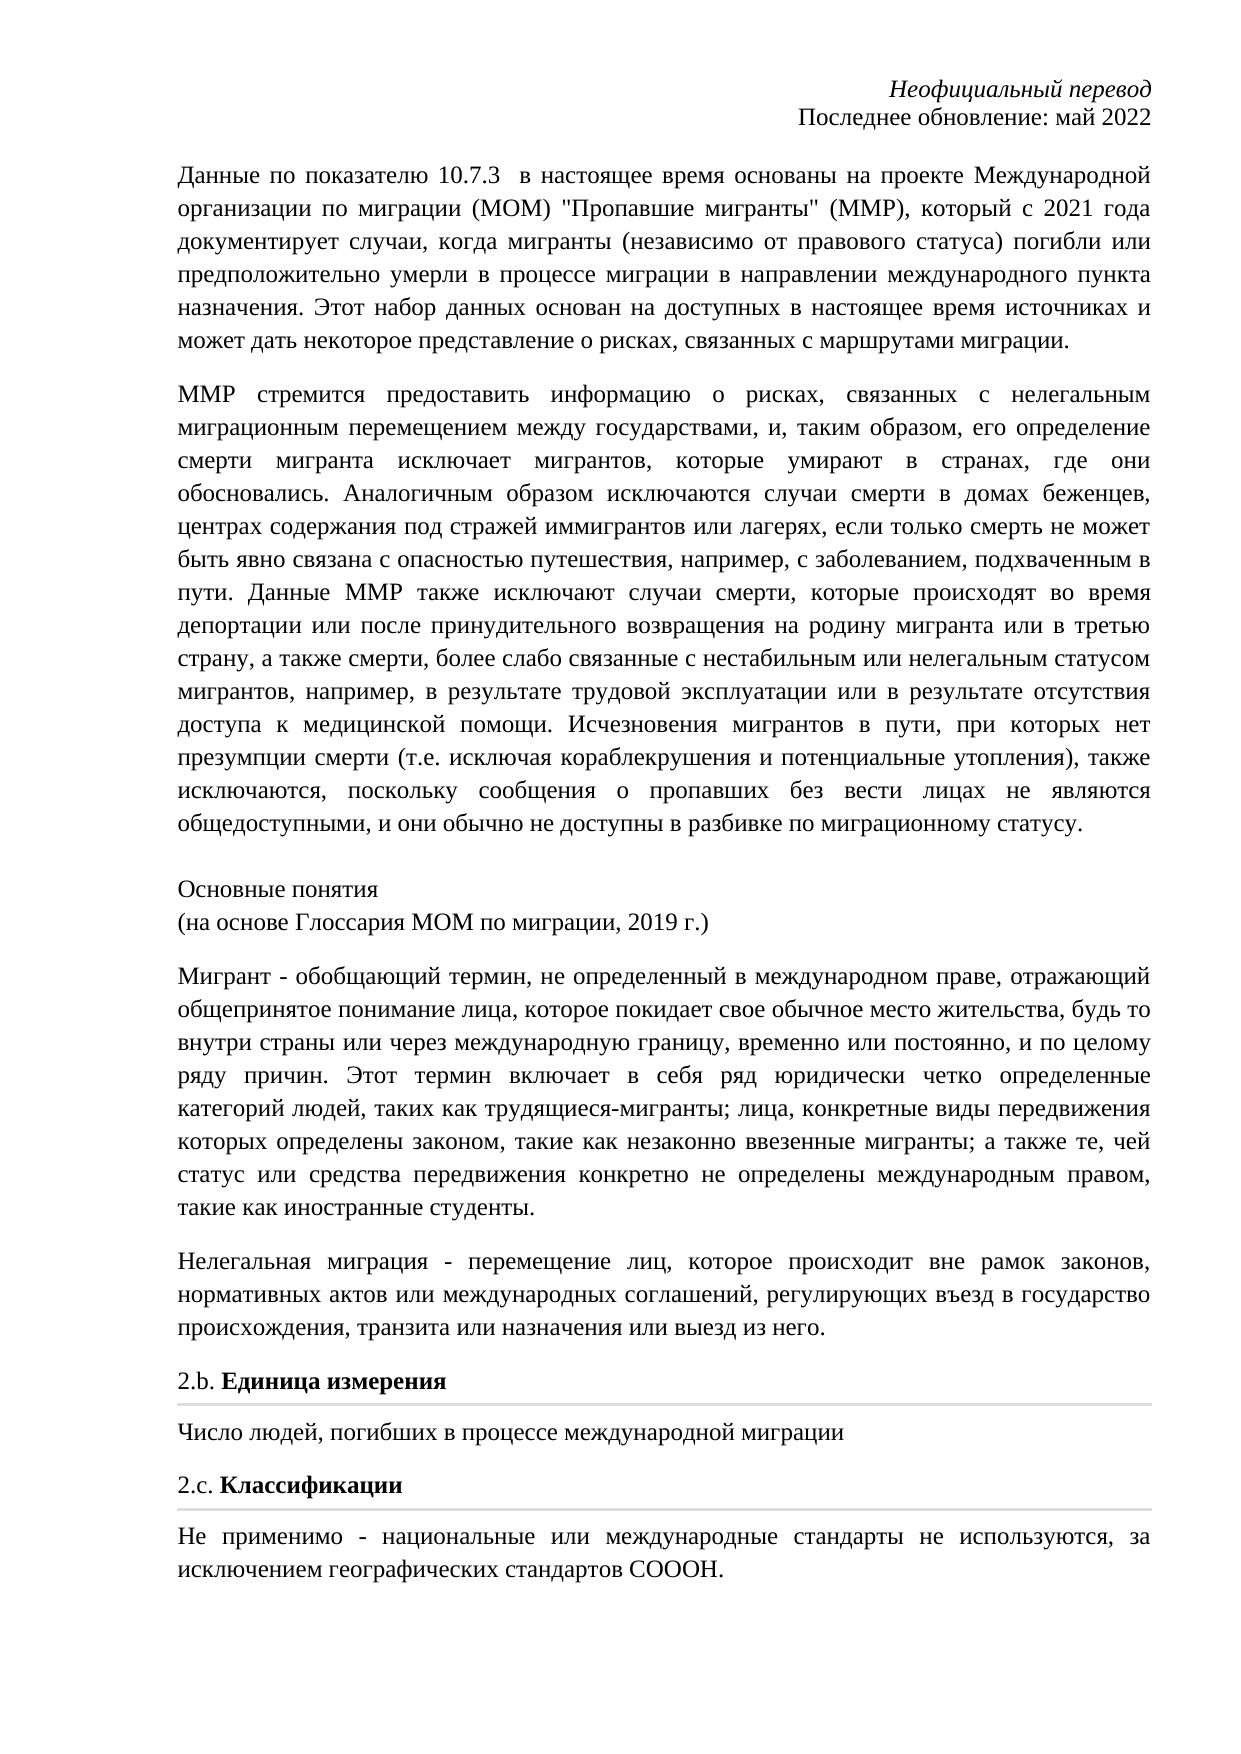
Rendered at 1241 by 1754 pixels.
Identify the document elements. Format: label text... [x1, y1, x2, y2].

text Основные понятия [177, 874, 1152, 903]
text 2.b. Единица измерения [177, 1366, 1152, 1403]
text Нелегальная миграция - перемещение лиц, которое происходит вне рамок законов, нормативных актов или международных соглашений, регулирующих въезд в государство происхождения, транзита или назначения или выезд из него. [177, 1246, 1152, 1341]
text MMP стремится предоставить информацию о рисках, связанных с нелегальным миграционным перемещением между государствами, и, таким образом, его определение смерти мигранта исключает мигрантов, которые умирают в странах, где они обосновались. Аналогичным образом исключаются случаи смерти в домах беженцев, центрах содержания под стражей иммигрантов или лагерях, если только смерть не может быть явно связана с опасностью путешествия, например, с заболеванием, подхваченным в пути. Данные MMP также исключают случаи смерти, которые происходят во время депортации или после принудительного возвращения на родину мигранта или в третью страну, а также смерти, более слабо связанные с нестабильным или нелегальным статусом мигрантов, например, в результате трудовой эксплуатации или в результате отсутствия доступа к медицинской помощи. Исчезновения мигрантов в пути, при которых нет презумпции смерти (т.е. исключая кораблекрушения и потенциальные утопления), также исключаются, поскольку сообщения о пропавших без вести лицах не являются общедоступными, и они обычно не доступны в разбивке по миграционному статусу. [177, 379, 1152, 837]
text 2.c. Классификации [177, 1471, 1152, 1508]
text (на основе Глоссария МОМ по миграции, 2019 г.) [177, 907, 1152, 936]
text Не применимо - национальные или международные стандарты не используются, за исключением географических стандартов СОООН. [177, 1521, 1152, 1583]
text Данные по показателю 10.7.3 в настоящее время основаны на проекте Международной организации по миграции (МОМ) "Пропавшие мигранты" (MMP), который с 2021 года документирует случаи, когда мигранты (независимо от правового статуса) погибли или предположительно умерли в процессе миграции в направлении международного пункта назначения. Этот набор данных основан на доступных в настоящее время источниках и может дать некоторое представление о рисках, связанных с маршрутами миграции. [177, 160, 1152, 354]
text Мигрант - обобщающий термин, не определенный в международном праве, отражающий общепринятое понимание лица, которое покидает свое обычное место жительства, будь то внутри страны или через международную границу, временно или постоянно, и по целому ряду причин. Этот термин включает в себя ряд юридически четко определенные категорий людей, таких как трудящиеся-мигранты; лица, конкретные виды передвижения которых определены законом, такие как незаконно ввезенные мигранты; а также те, чей статус или средства передвижения конкретно не определены международным правом, такие как иностранные студенты. [177, 961, 1152, 1221]
text Число людей, погибших в процессе международной миграции [177, 1417, 1152, 1445]
